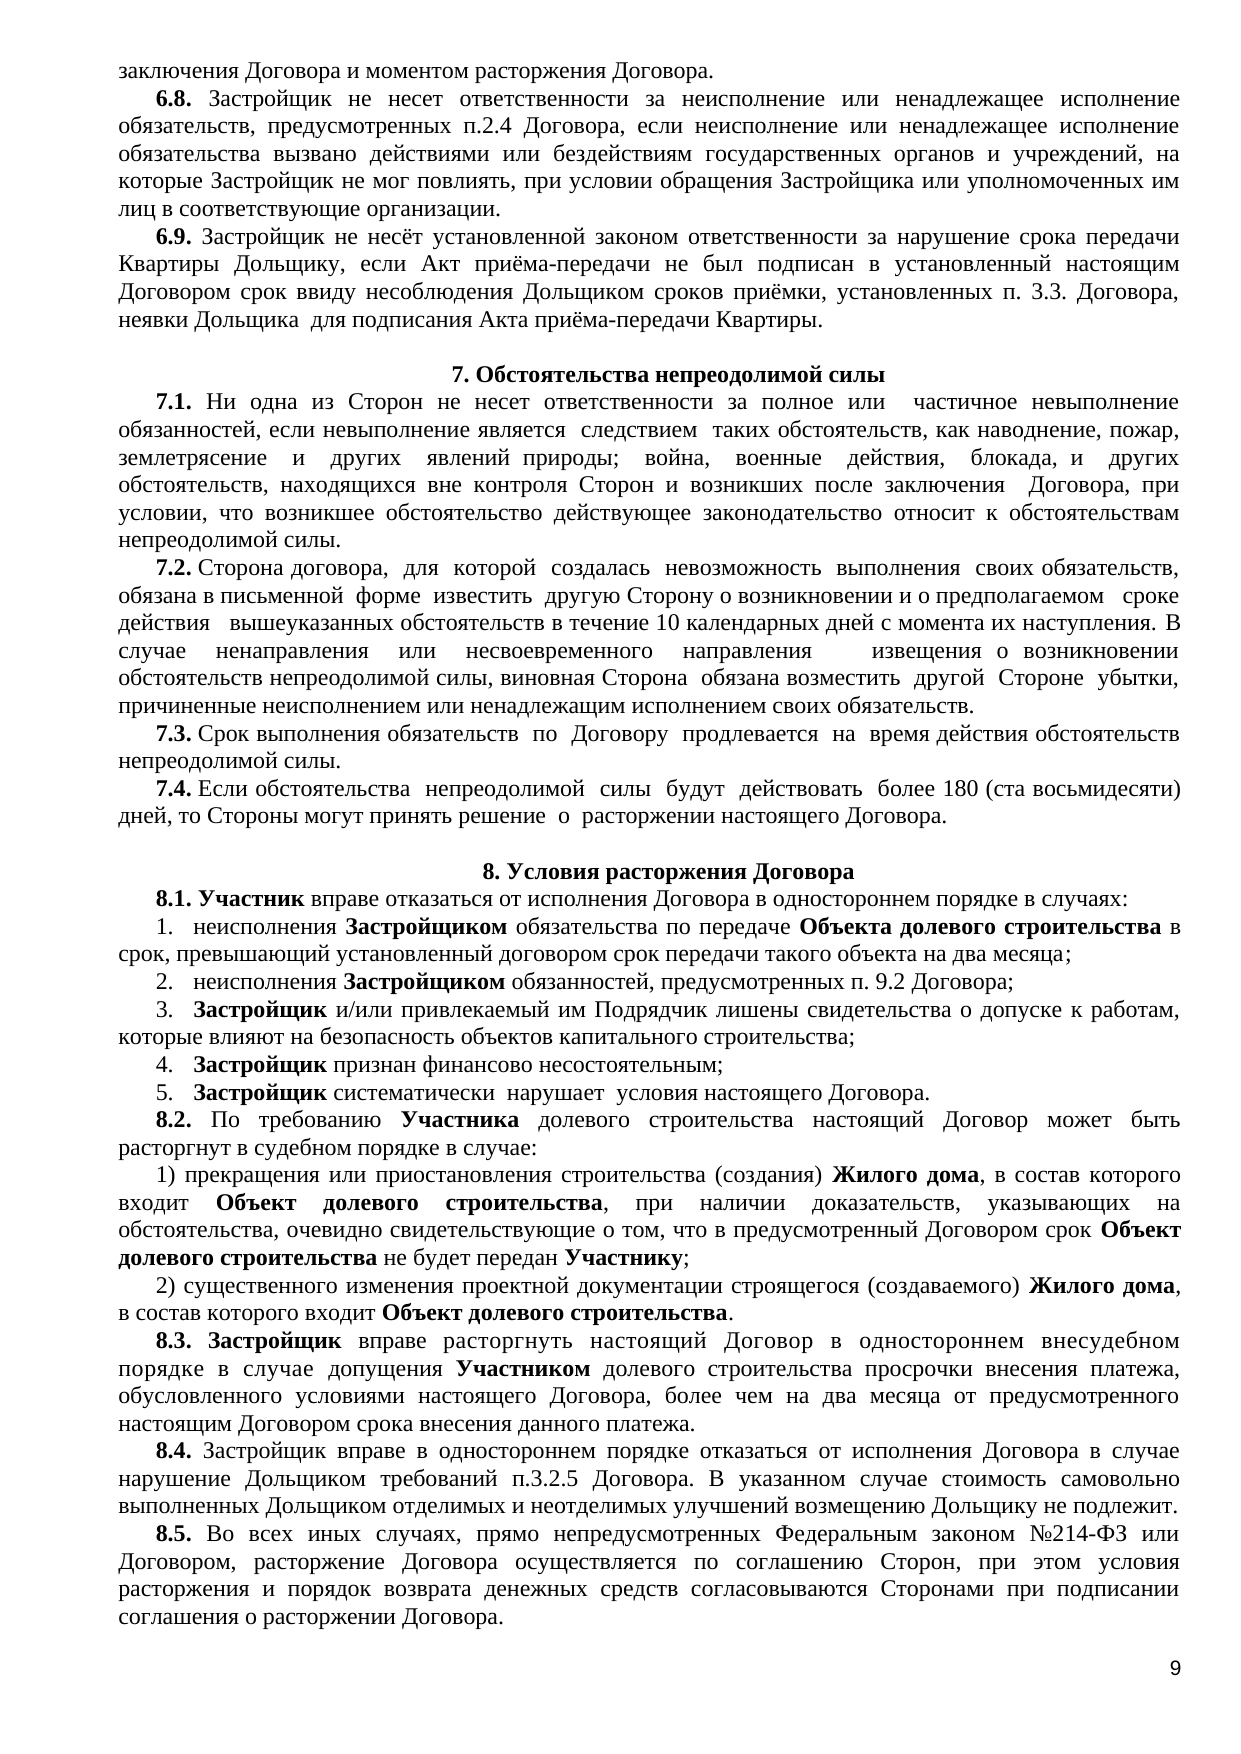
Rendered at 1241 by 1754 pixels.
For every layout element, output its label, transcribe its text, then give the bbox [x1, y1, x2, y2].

list Застройщик систематически нарушает условия настоящего Договора. [118, 1077, 1181, 1105]
text 8.1. Участник вправе отказаться от исполнения Договора в одностороннем порядке в случаях: [118, 884, 1181, 912]
text 2) существенного изменения проектной документации строящегося (создаваемого) Жилого дома, в состав которого входит Объект долевого строительства. [118, 1271, 1181, 1326]
text 8. Условия расторжения Договора [118, 857, 1181, 884]
text 7.1. Ни одна из Сторон не несет ответственности за полное или частичное невыполнение обязанностей, если невыполнение является следствием таких обстоятельств, как наводнение, пожар, землетрясение и других явлений природы; война, военные действия, блокада, и других обстоятельств, находящихся вне контроля Сторон и возникших после заключения Договора, при условии, что возникшее обстоятельство действующее законодательство относит к обстоятельствам непреодолимой силы. [118, 387, 1181, 553]
list неисполнения Застройщиком обязанностей, предусмотренных п. 9.2 Договора; [118, 967, 1181, 995]
text 8.4. Застройщик вправе в одностороннем порядке отказаться от исполнения Договора в случае нарушение Дольщиком требований п.3.2.5 Договора. В указанном случае стоимость самовольно выполненных Дольщиком отделимых и неотделимых улучшений возмещению Дольщику не подлежит. [118, 1436, 1181, 1519]
text 7. Обстоятельства непреодолимой силы [118, 360, 1181, 387]
text 6.8. Застройщик не несет ответственности за неисполнение или ненадлежащее исполнение обязательств, предусмотренных п.2.4 Договора, если неисполнение или ненадлежащее исполнение обязательства вызвано действиями или бездействиям государственных органов и учреждений, на которые Застройщик не мог повлиять, при условии обращения Застройщика или уполномоченных им лиц в соответствующие организации. [118, 84, 1181, 222]
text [118, 56, 1181, 84]
text 7.2. Сторона договора, для которой создалась невозможность выполнения своих обязательств, обязана в письменной форме известить другую Сторону о возникновении и о предполагаемом сроке действия вышеуказанных обстоятельств в течение 10 календарных дней с момента их наступления. В случае ненаправления или несвоевременного направления извещения о возникновении обстоятельств непреодолимой силы, виновная Сторона обязана возместить другой Стороне убытки, причиненные неисполнением или ненадлежащим исполнением своих обязательств. [118, 553, 1181, 719]
text 6.9. Застройщик не несёт установленной законом ответственности за нарушение срока передачи Квартиры Дольщику, если Акт приёма-передачи не был подписан в установленный настоящим Договором срок ввиду несоблюдения Дольщиком сроков приёмки, установленных п. 3.3. Договора, неявки Дольщика для подписания Акта приёма-передачи Квартиры. [118, 222, 1181, 332]
text 8.3. Застройщик вправе расторгнуть настоящий Договор в одностороннем внесудебном порядке в случае допущения Участником долевого строительства просрочки внесения платежа, обусловленного условиями настоящего Договора, более чем на два месяца от предусмотренного настоящим Договором срока внесения данного платежа. [118, 1326, 1181, 1436]
text 1) прекращения или приостановления строительства (создания) Жилого дома, в состав которого входит Объект долевого строительства, при наличии доказательств, указывающих на обстоятельства, очевидно свидетельствующие о том, что в предусмотренный Договором срок Объект долевого строительства не будет передан Участнику; [118, 1160, 1181, 1271]
text 7.3. Срок выполнения обязательств по Договору продлевается на время действия обстоятельств непреодолимой силы. [118, 719, 1181, 774]
list неисполнения Застройщиком обязательства по передаче Объекта долевого строительства в срок, превышающий установленный договором срок передачи такого объекта на два месяца; [118, 912, 1181, 967]
list Застройщик и/или привлекаемый им Подрядчик лишены свидетельства о допуске к работам, которые влияют на безопасность объектов капитального строительства; [118, 995, 1181, 1050]
text 7.4. Если обстоятельства непреодолимой силы будут действовать более 180 (ста восьмидесяти) дней, то Стороны могут принять решение о расторжении настоящего Договора. [118, 774, 1181, 829]
text 8.5. Во всех иных случаях, прямо непредусмотренных Федеральным законом №214-ФЗ или Договором, расторжение Договора осуществляется по соглашению Сторон, при этом условия расторжения и порядок возврата денежных средств согласовываются Сторонами при подписании соглашения о расторжении Договора. [118, 1519, 1181, 1629]
text 8.2. По требованию Участника долевого строительства настоящий Договор может быть расторгнут в судебном порядке в случае: [118, 1105, 1181, 1160]
list Застройщик признан финансово несостоятельным; [118, 1050, 1181, 1077]
